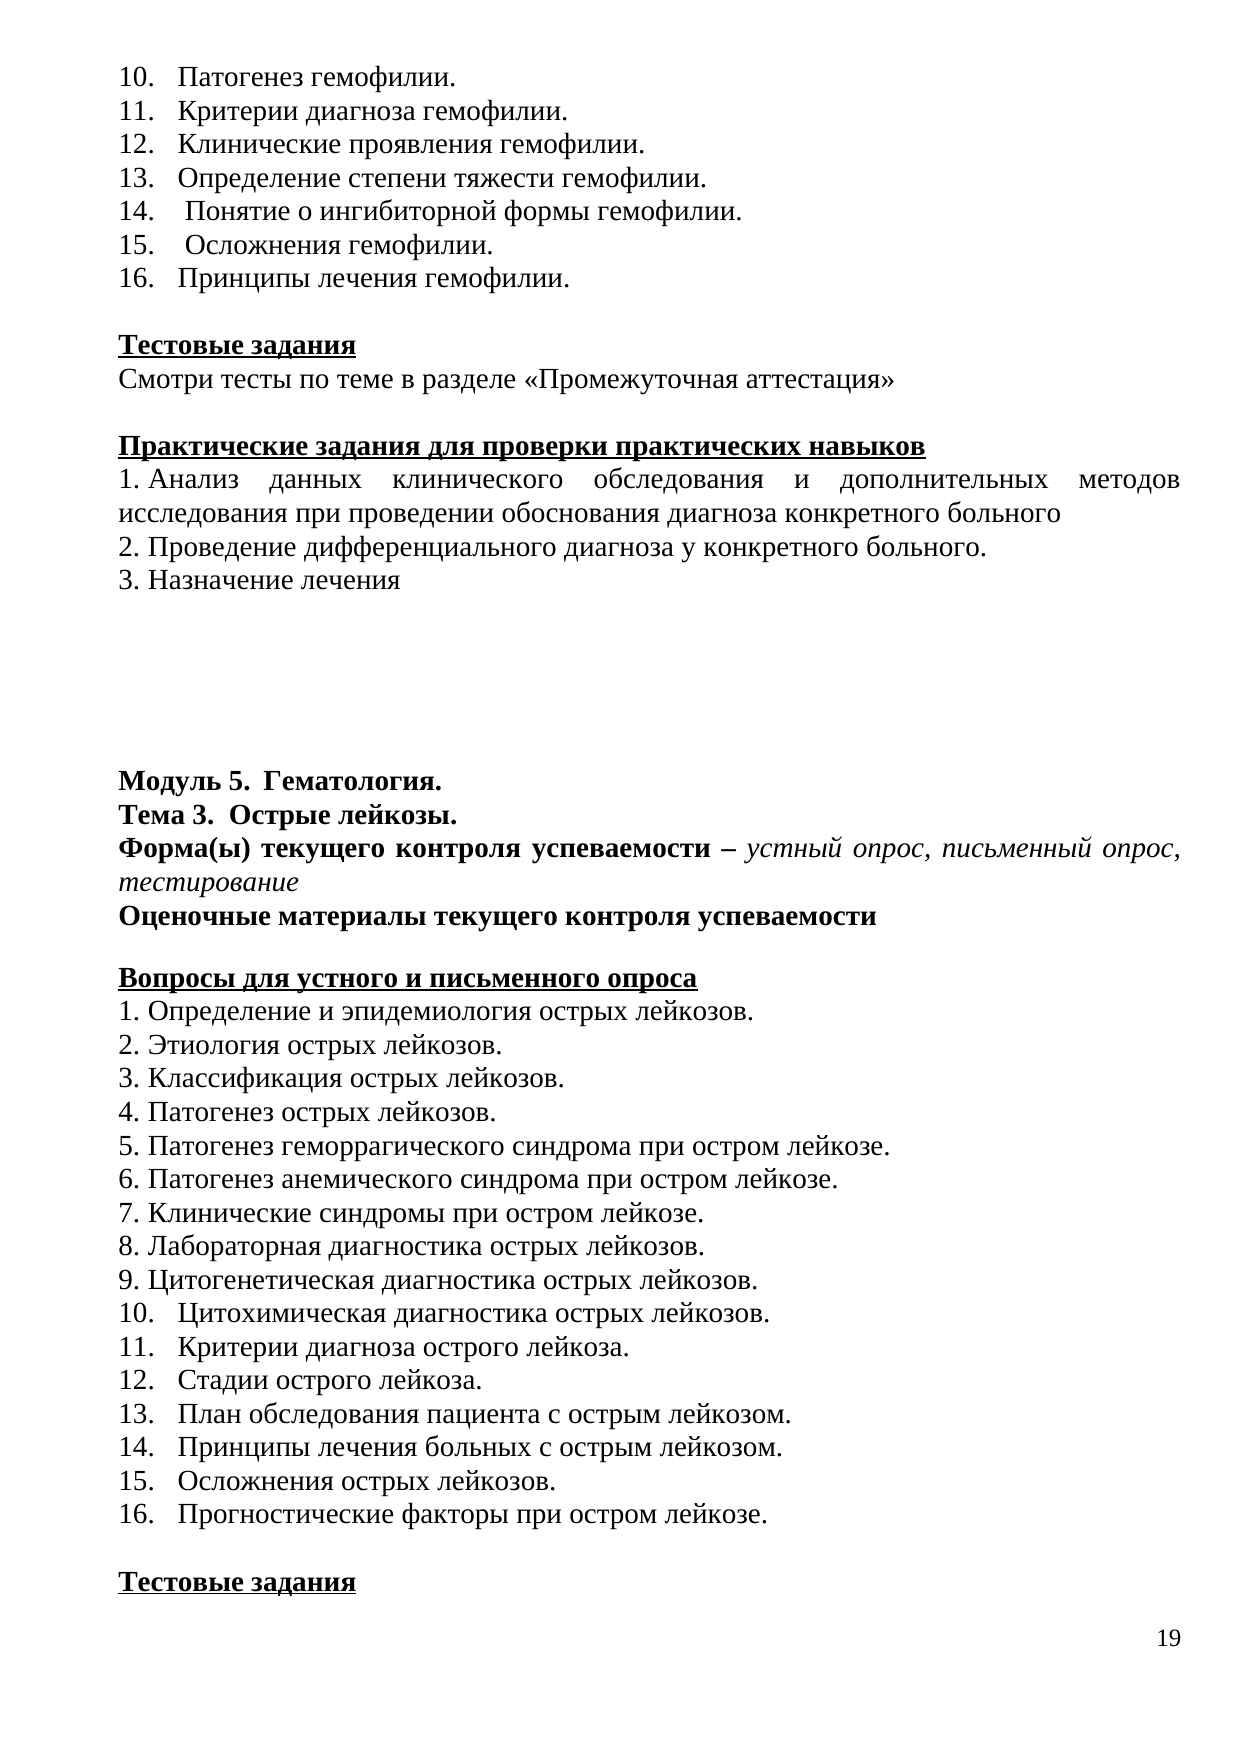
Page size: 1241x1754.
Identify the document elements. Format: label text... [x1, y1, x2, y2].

list Патогенез гемофилии. [118, 59, 1181, 93]
list Критерии диагноза острого лейкоза. [118, 1329, 1181, 1362]
list Клинические синдромы при остром лейкозе. [118, 1195, 1181, 1228]
list Определение и эпидемиология острых лейкозов. [118, 993, 1181, 1027]
list Проведение дифференциального диагноза у конкретного больного. [118, 529, 1181, 562]
list Прогностические факторы при остром лейкозе. [118, 1497, 1181, 1530]
list Лабораторная диагностика острых лейкозов. [118, 1228, 1181, 1262]
list Цитогенетическая диагностика острых лейкозов. [118, 1262, 1181, 1295]
list Принципы лечения гемофилии. [118, 260, 1181, 294]
list Клинические проявления гемофилии. [118, 126, 1181, 160]
text Тестовые задания [118, 327, 1181, 361]
list Осложнения гемофилии. [118, 227, 1181, 260]
list Определение степени тяжести гемофилии. [118, 160, 1181, 193]
list Классификация острых лейкозов. [118, 1061, 1181, 1094]
text Практические задания для проверки практических навыков [118, 428, 1181, 462]
list Патогенез геморрагического синдрома при остром лейкозе. [118, 1128, 1181, 1161]
text Тема 3. Острые лейкозы. [118, 797, 1181, 831]
list Цитохимическая диагностика острых лейкозов. [118, 1295, 1181, 1329]
list Стадии острого лейкоза. [118, 1362, 1181, 1396]
list Патогенез анемического синдрома при остром лейкозе. [118, 1161, 1181, 1195]
list Анализ данных клинического обследования и дополнительных методов исследования при проведении обоснования диагноза конкретного больного [118, 462, 1181, 529]
text Оценочные материалы текущего контроля успеваемости [118, 898, 1181, 931]
list Осложнения острых лейкозов. [118, 1463, 1181, 1497]
text Вопросы для устного и письменного опроса [118, 960, 1181, 993]
list Патогенез острых лейкозов. [118, 1094, 1181, 1128]
text Смотри тесты по теме в разделе «Промежуточная аттестация» [118, 361, 1181, 394]
list Принципы лечения больных с острым лейкозом. [118, 1429, 1181, 1463]
text Форма(ы) текущего контроля успеваемости – устный опрос, письменный опрос, тестирование [118, 831, 1181, 898]
list Понятие о ингибиторной формы гемофилии. [118, 193, 1181, 227]
text Тестовые задания [118, 1564, 1181, 1597]
list План обследования пациента с острым лейкозом. [118, 1396, 1181, 1429]
list Назначение лечения [118, 562, 1181, 596]
list Этиология острых лейкозов. [118, 1027, 1181, 1061]
list Модуль 5. Гематология. [118, 763, 1181, 797]
list Критерии диагноза гемофилии. [118, 93, 1181, 126]
